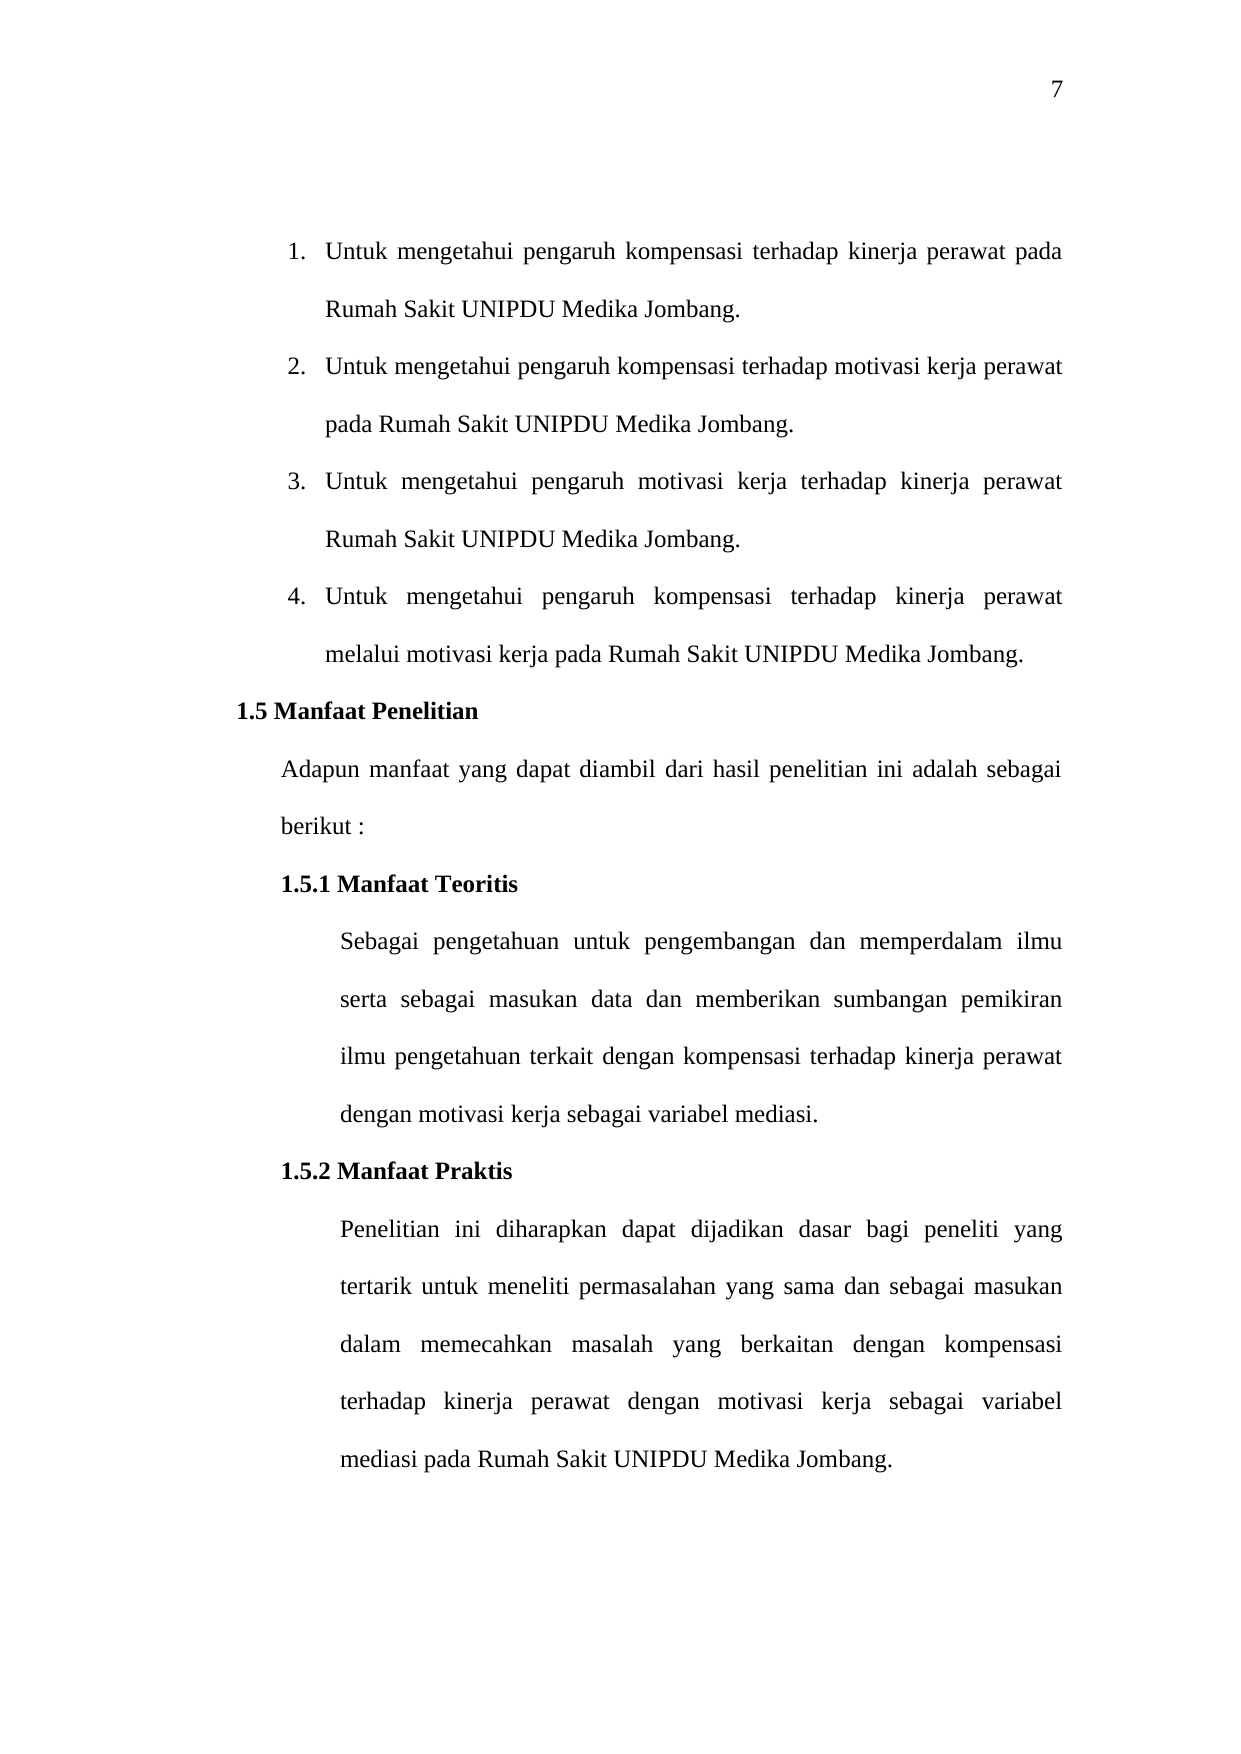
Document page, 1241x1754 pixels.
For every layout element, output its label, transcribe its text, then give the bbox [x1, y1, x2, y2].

text 1.5.2 Manfaat Praktis [281, 1156, 1063, 1185]
list Sebagai pengetahuan untuk pengembangan dan memperdalam ilmu serta sebagai masukan data dan memberikan sumbangan pemikiran ilmu pengetahuan terkait dengan kompensasi terhadap kinerja perawat dengan motivasi kerja sebagai variabel mediasi. [340, 926, 1063, 1127]
text 1.5 Manfaat Penelitian [236, 696, 1063, 725]
text Adapun manfaat yang dapat diambil dari hasil penelitian ini adalah sebagai berikut : [281, 754, 1063, 840]
text Penelitian ini diharapkan dapat dijadikan dasar bagi peneliti yang tertarik untuk meneliti permasalahan yang sama dan sebagai masukan dalam memecahkan masalah yang berkaitan dengan kompensasi terhadap kinerja perawat dengan motivasi kerja sebagai variabel mediasi pada Rumah Sakit UNIPDU Medika Jombang. [340, 1214, 1063, 1472]
list Untuk mengetahui pengaruh kompensasi terhadap motivasi kerja perawat pada Rumah Sakit UNIPDU Medika Jombang. [287, 351, 1063, 437]
list Untuk mengetahui pengaruh kompensasi terhadap kinerja perawat pada Rumah Sakit UNIPDU Medika Jombang. [287, 236, 1063, 322]
text 1.5.1 Manfaat Teoritis [281, 869, 1063, 897]
list Untuk mengetahui pengaruh kompensasi terhadap kinerja perawat melalui motivasi kerja pada Rumah Sakit UNIPDU Medika Jombang. [287, 581, 1063, 667]
list Untuk mengetahui pengaruh motivasi kerja terhadap kinerja perawat Rumah Sakit UNIPDU Medika Jombang. [287, 466, 1063, 552]
